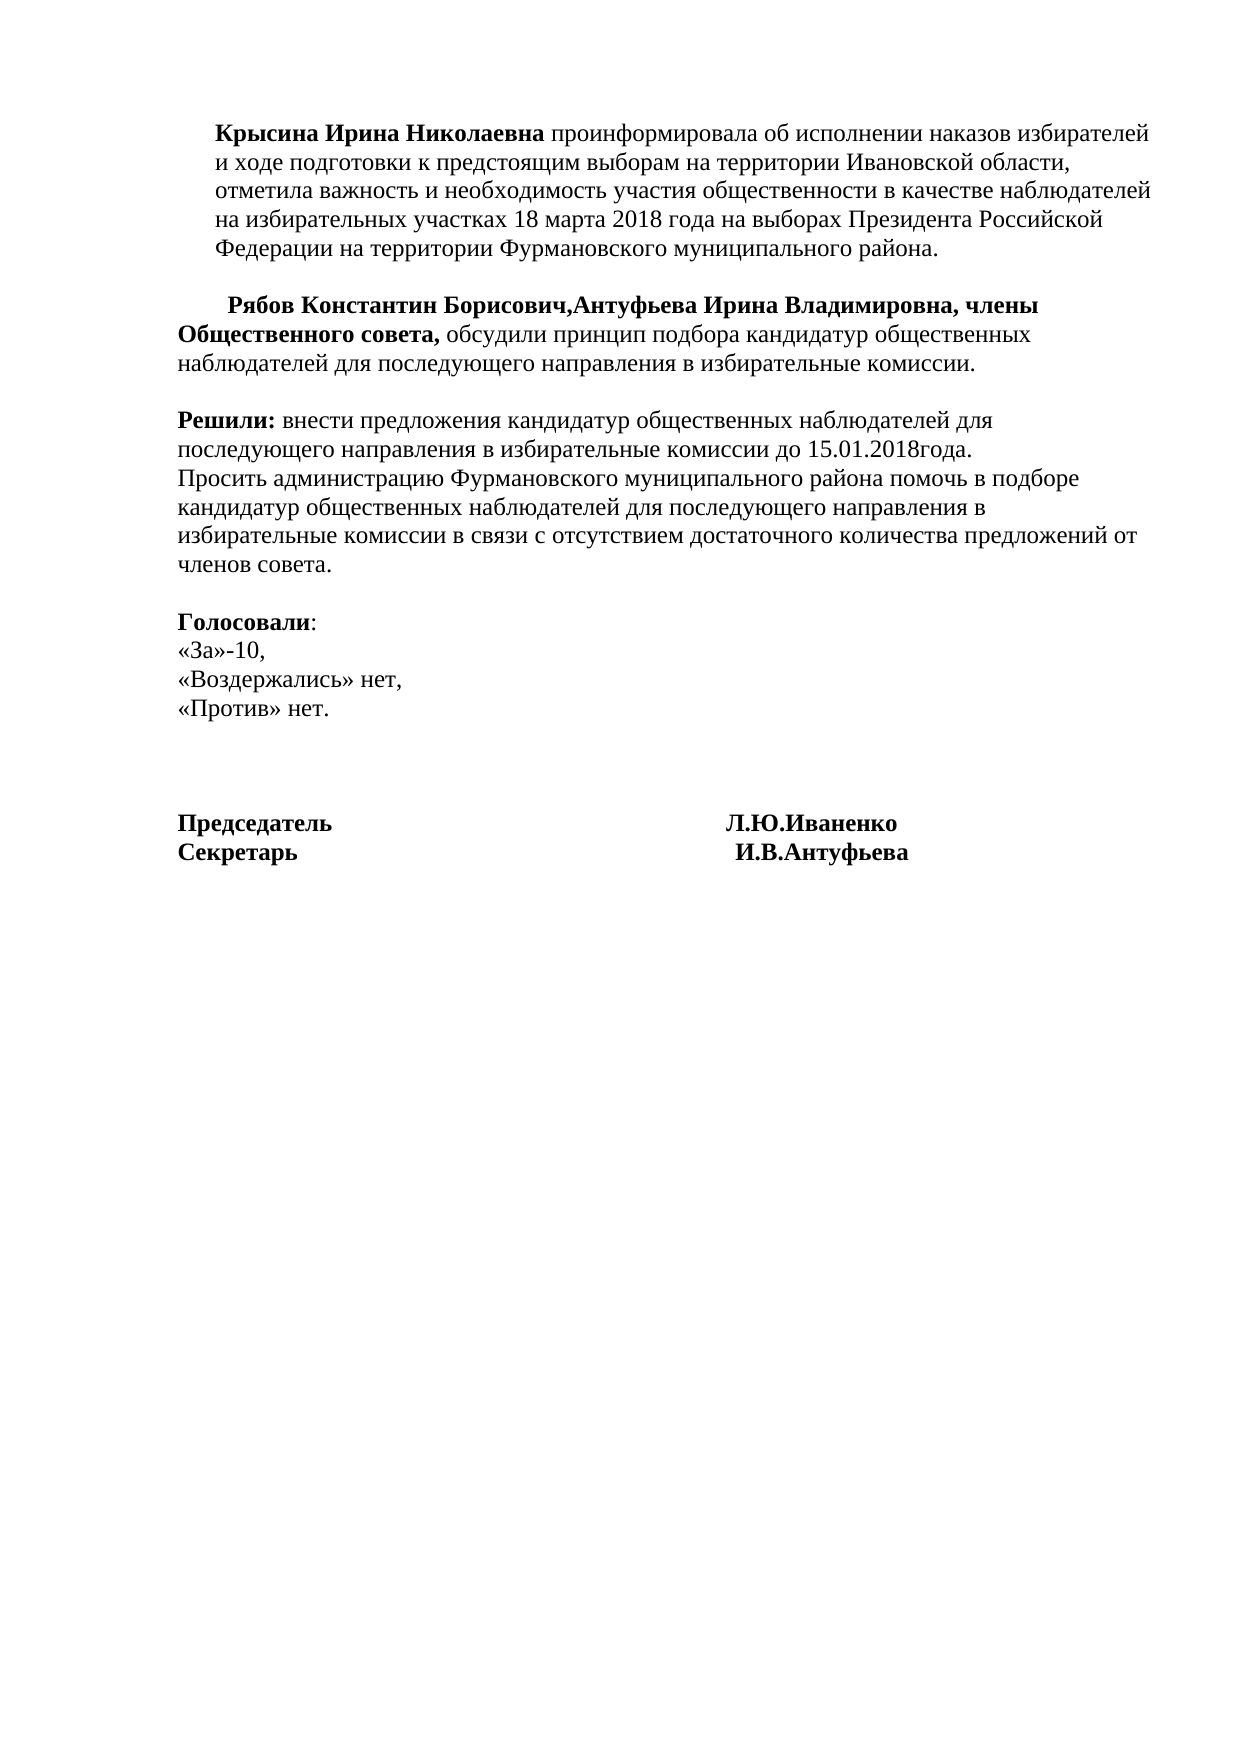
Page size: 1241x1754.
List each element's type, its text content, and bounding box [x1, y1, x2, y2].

text «Против» нет. [177, 693, 1152, 722]
text Решили: внести предложения кандидатур общественных наблюдателей для последующего направления в избирательные комиссии до 15.01.2018года. [177, 406, 1152, 463]
text Рябов Константин Борисович,Антуфьева Ирина Владимировна, члены Общественного совета, обсудили принцип подбора кандидатур общественных наблюдателей для последующего направления в избирательные комиссии. [177, 291, 1152, 377]
text Крысина Ирина Николаевна проинформировала об исполнении наказов избирателей и ходе подготовки к предстоящим выборам на территории Ивановской области, отметила важность и необходимость участия общественности в качестве наблюдателей на избирательных участках 18 марта 2018 года на выборах Президента Российской Федерации на территории Фурмановского муниципального района. [215, 118, 1152, 262]
text Голосовали: [177, 607, 1152, 636]
text «За»-10, [177, 636, 1152, 664]
text Просить администрацию Фурмановского муниципального района помочь в подборе [177, 463, 1152, 492]
text кандидатур общественных наблюдателей для последующего направления в избирательные комиссии в связи с отсутствием достаточного количества предложений от членов совета. [177, 492, 1152, 578]
text Председатель Л.Ю.Иваненко [177, 808, 1152, 837]
text «Воздержались» нет, [177, 664, 1152, 693]
text Секретарь И.В.Антуфьева [177, 837, 1152, 866]
